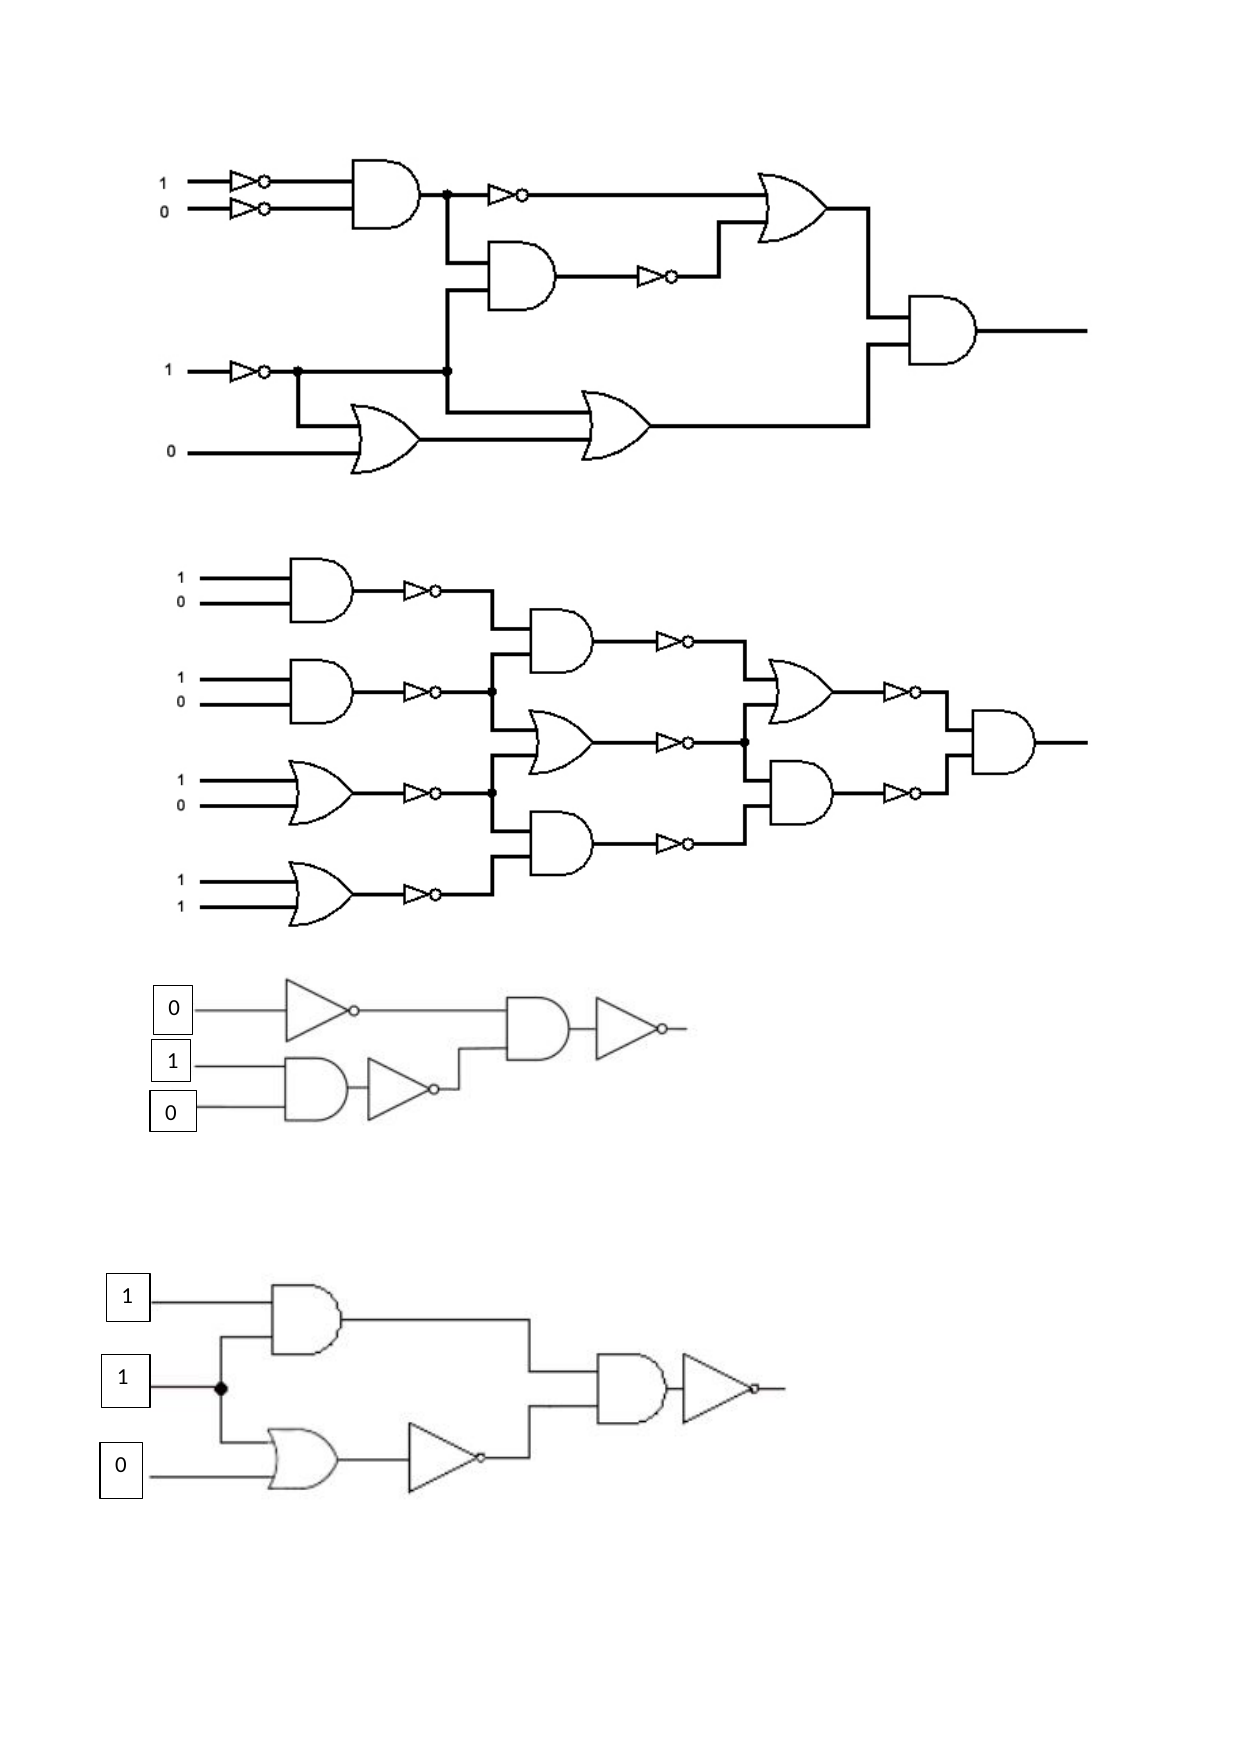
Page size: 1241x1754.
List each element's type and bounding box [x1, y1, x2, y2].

picture [147, 147, 1093, 480]
picture [147, 545, 1093, 932]
picture [147, 950, 707, 1149]
picture [147, 1261, 797, 1512]
